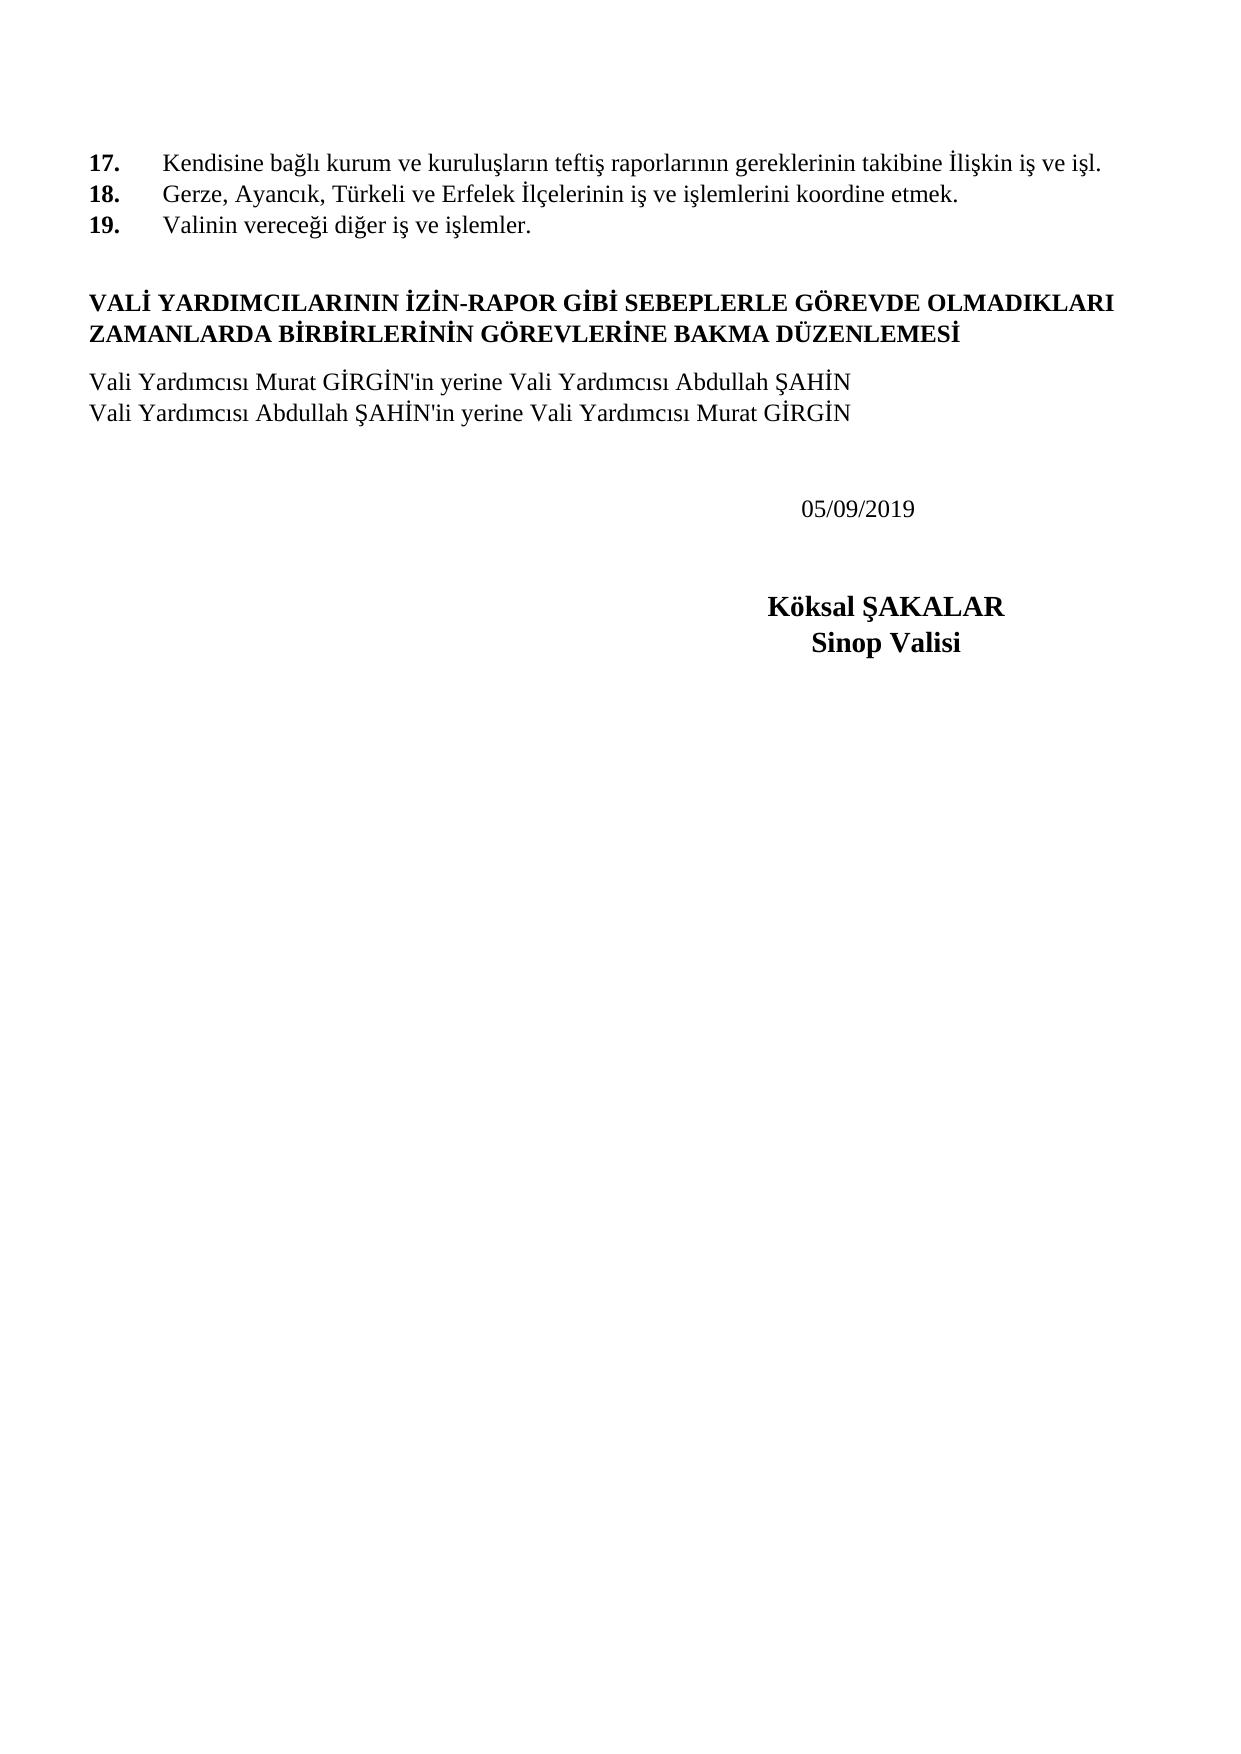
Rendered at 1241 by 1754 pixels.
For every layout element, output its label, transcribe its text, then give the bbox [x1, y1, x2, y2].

text Köksal ŞAKALAR [89, 589, 1152, 623]
list Gerze, Ayancık, Türkeli ve Erfelek İlçelerinin iş ve işlemlerini koordine etmek. [89, 179, 1152, 207]
list Kendisine bağlı kurum ve kuruluşların teftiş raporlarının gereklerinin takibine İlişkin iş ve işl. [89, 148, 1152, 176]
text Vali Yardımcısı Murat GİRGİN'in yerine Vali Yardımcısı Abdullah ŞAHİN [89, 367, 1152, 396]
list Valinin vereceği diğer iş ve işlemler. [89, 210, 1152, 238]
text VALİ YARDIMCILARININ İZİN-RAPOR GİBİ SEBEPLERLE GÖREVDE OLMADIKLARI ZAMANLARDA BİRBİRLERİNİN GÖREVLERİNE BAKMA DÜZENLEMESİ [89, 288, 1152, 348]
text 05/09/2019 [89, 494, 1152, 522]
text Vali Yardımcısı Abdullah ŞAHİN'in yerine Vali Yardımcısı Murat GİRGİN [89, 398, 1152, 427]
text Sinop Valisi [89, 625, 1152, 659]
